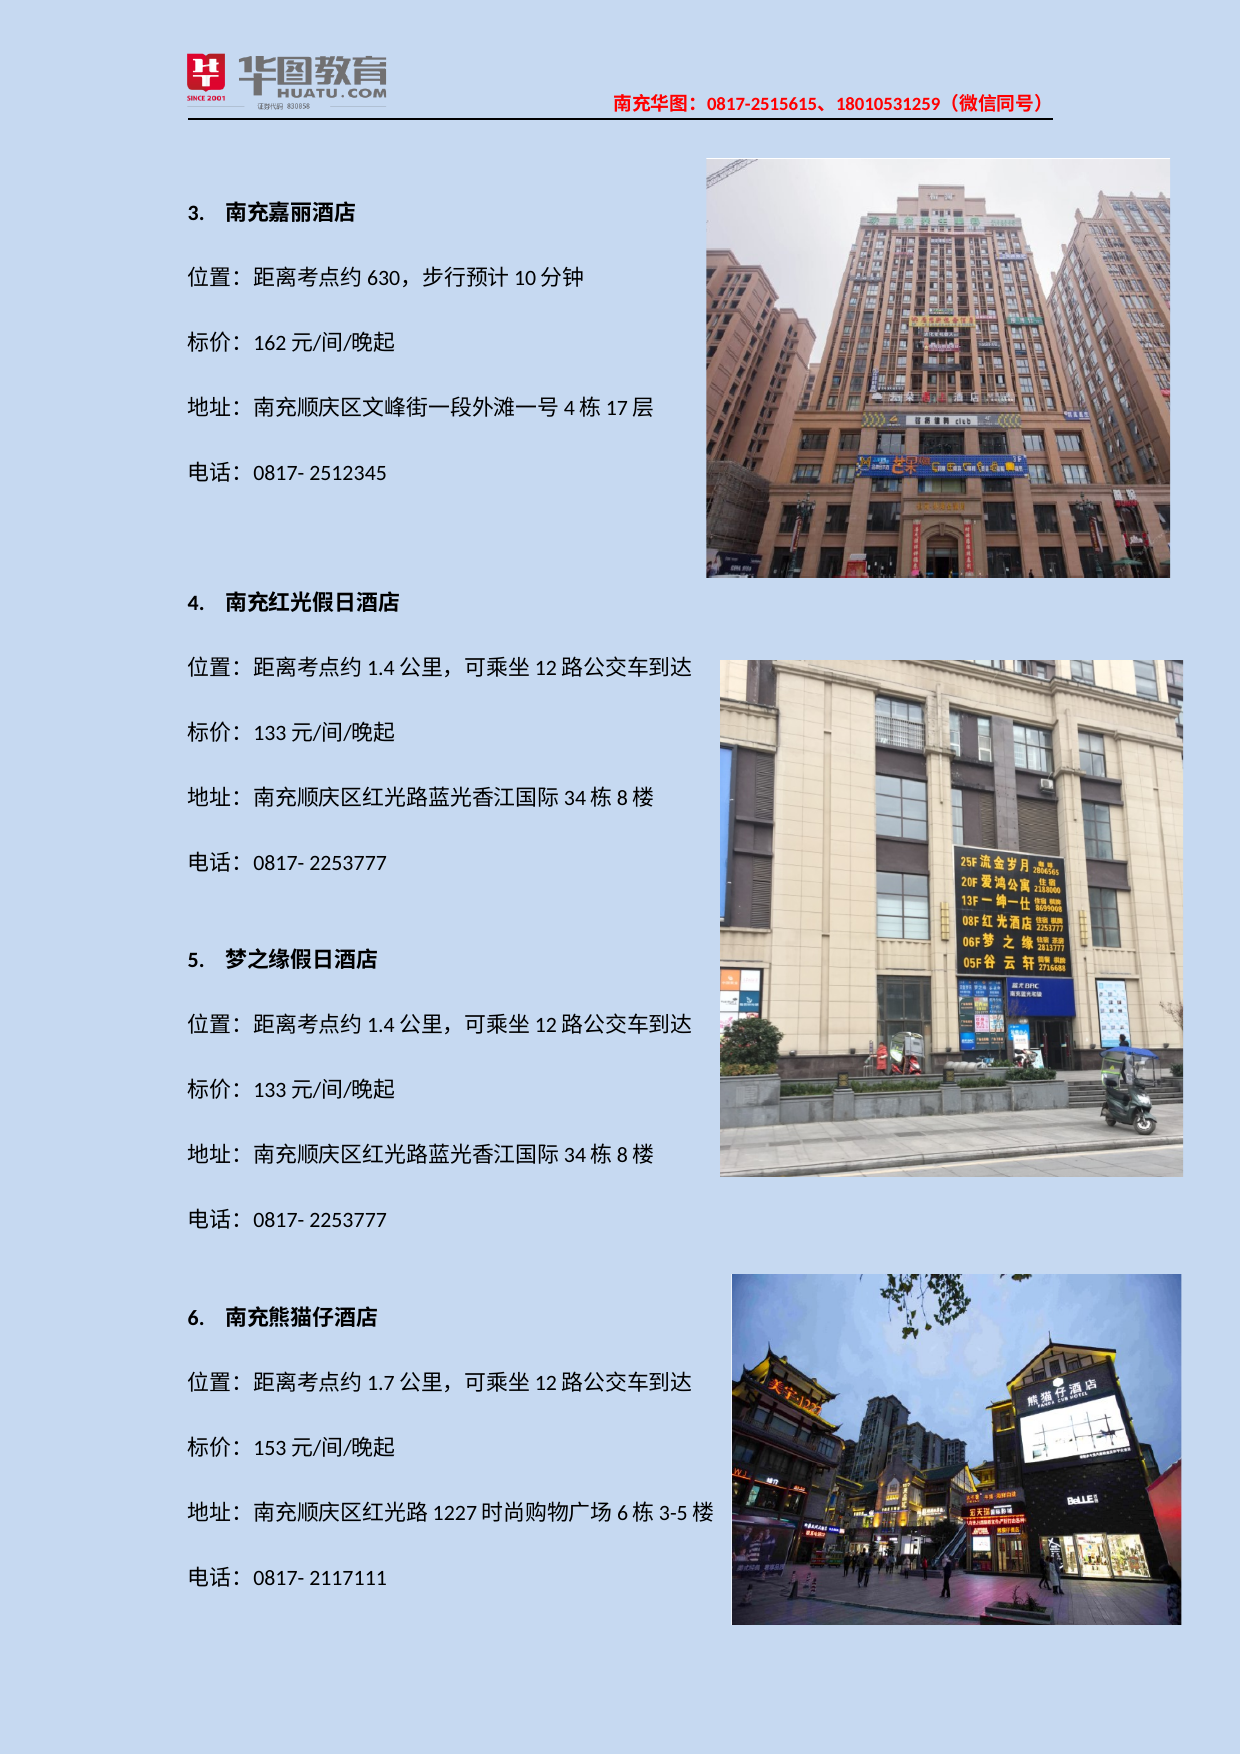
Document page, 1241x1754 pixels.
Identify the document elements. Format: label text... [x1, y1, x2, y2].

text 位置：距离考点约1.7公里，可乘坐12路公交车到达 [187, 1364, 731, 1397]
picture [731, 1274, 1182, 1625]
text 电话：0817- 2253777 [187, 844, 720, 877]
text 电话：0817- 2253777 [187, 1202, 1053, 1234]
text 标价：133元/间/晚起 [187, 1072, 720, 1104]
text 地址：南充顺庆区红光路蓝光香江国际34栋8楼 [187, 1137, 720, 1169]
text 地址：南充顺庆区文峰街一段外滩一号4栋17层 [187, 389, 706, 422]
picture [186, 53, 387, 110]
text 标价：133元/间/晚起 [187, 714, 720, 747]
list 梦之缘假日酒店 [187, 942, 720, 974]
list 南充嘉丽酒店 [187, 194, 706, 227]
list 南充红光假日酒店 [187, 584, 1053, 617]
list 南充熊猫仔酒店 [187, 1299, 731, 1332]
text 地址：南充顺庆区红光路蓝光香江国际34栋8楼 [187, 779, 720, 812]
text 标价：162元/间/晚起 [187, 324, 706, 357]
text 位置：距离考点约630，步行预计10分钟 [187, 259, 706, 292]
text 标价：153元/间/晚起 [187, 1429, 731, 1462]
text 地址：南充顺庆区红光路1227时尚购物广场6栋3-5楼 [187, 1494, 731, 1527]
text 电话：0817- 2117111 [187, 1559, 731, 1592]
picture [720, 660, 1184, 1177]
picture [706, 158, 1171, 578]
text 位置：距离考点约1.4公里，可乘坐12路公交车到达 [187, 649, 1053, 682]
text 位置：距离考点约1.4公里，可乘坐12路公交车到达 [187, 1007, 720, 1039]
text 电话：0817- 2512345 [187, 454, 706, 487]
